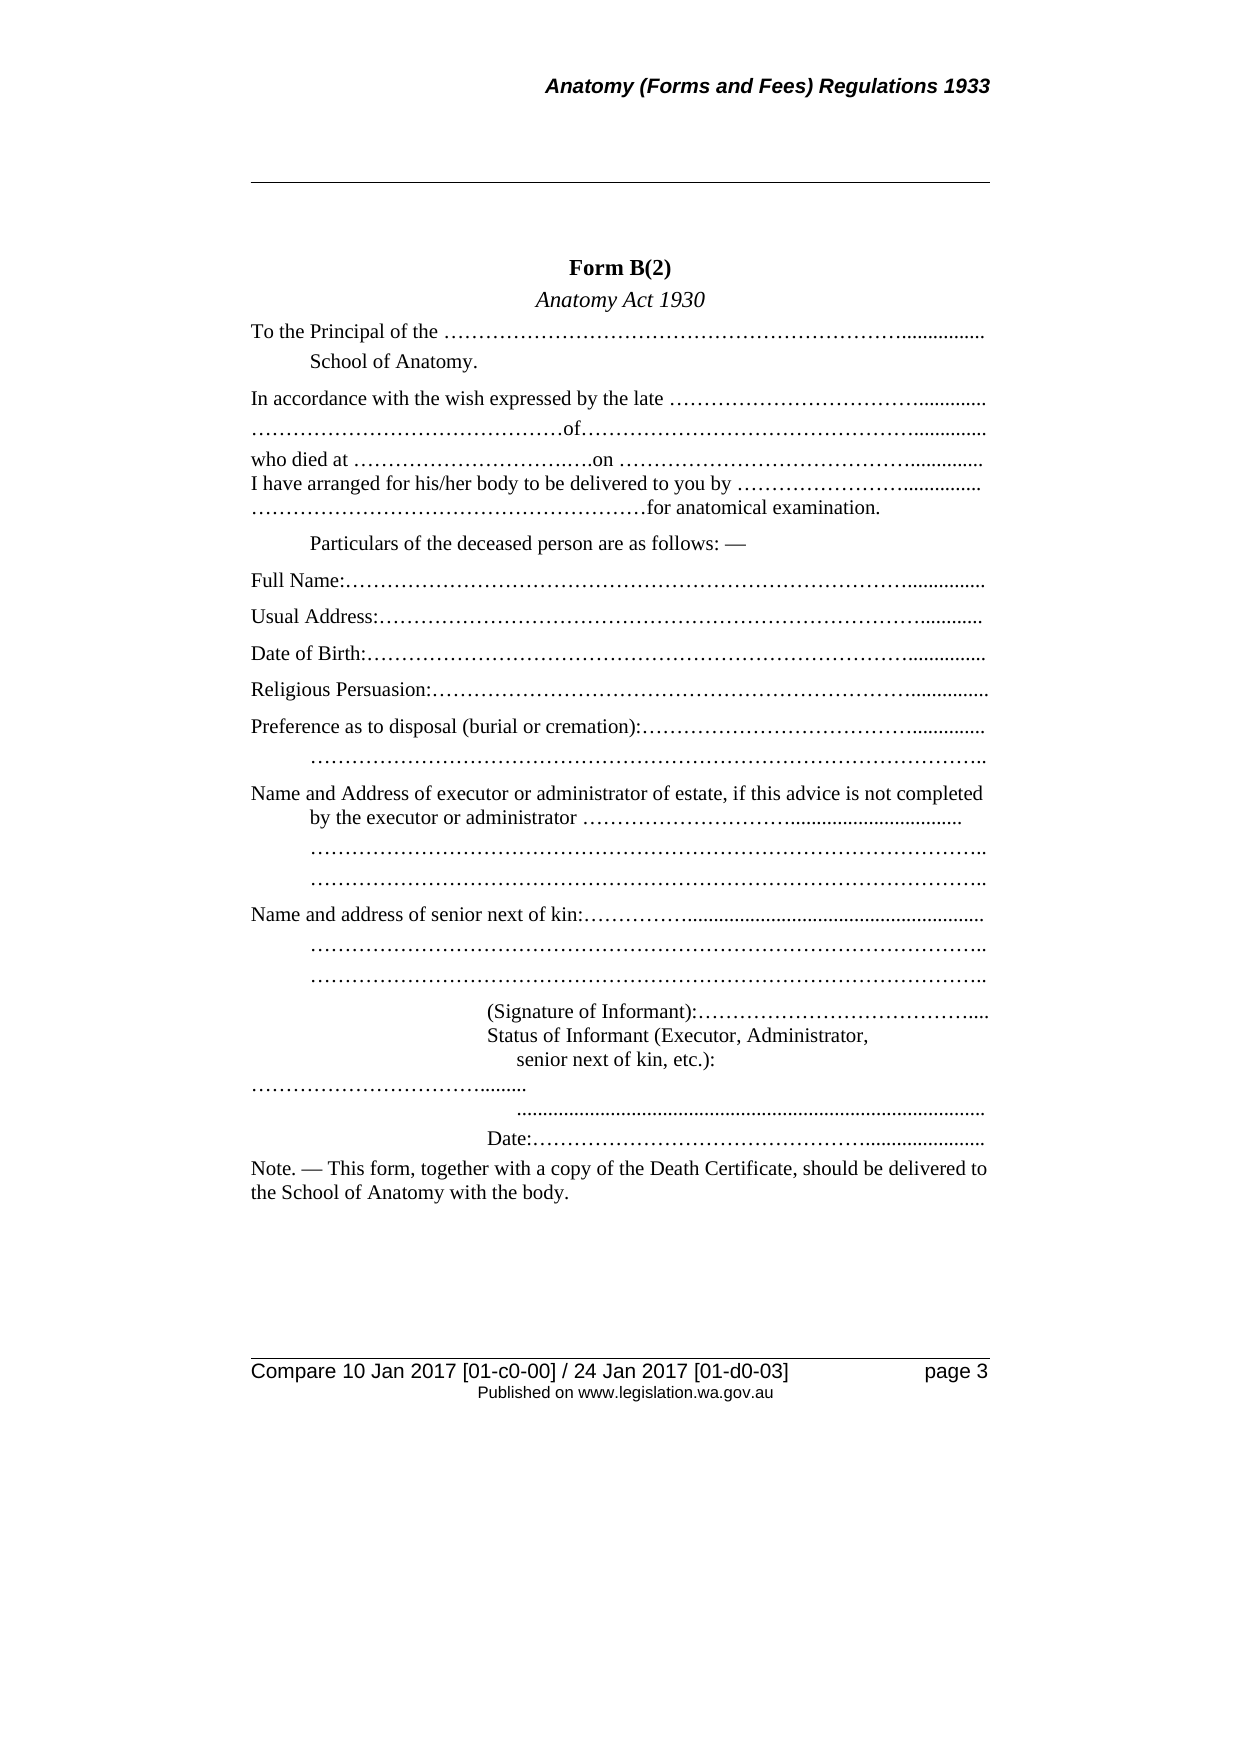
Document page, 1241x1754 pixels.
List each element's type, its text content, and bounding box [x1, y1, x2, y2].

text Form B(2) [251, 254, 990, 280]
text In accordance with the wish expressed by the late ………………………………............. [251, 386, 990, 410]
text Note. — This form, together with a copy of the Death Certificate, should be delivered to the School of Anatomy with the body. [251, 1156, 990, 1204]
text To the Principal of the …………………………………………………………................ [251, 319, 990, 343]
text .......................................................................................... [251, 1096, 990, 1119]
text Preference as to disposal (burial or cremation):………………………………….............. [251, 714, 990, 738]
text …………………………………………………………………………………….. [309, 835, 990, 859]
text …………………………………………………………………………………….. [309, 744, 990, 768]
text Name and Address of executor or administrator of estate, if this advice is not completed by the executor or administrator …………………………................................. [251, 781, 990, 829]
text Particulars of the deceased person are as follows: — [309, 531, 990, 555]
text who died at ………………………….….on …………………………………….............. [251, 446, 990, 471]
text …………………………………………………………………………………….. [309, 932, 990, 956]
text …………………………………………………for anatomical examination. [251, 494, 990, 519]
text Anatomy Act 1930 [251, 286, 990, 313]
text School of Anatomy. [251, 349, 990, 373]
text Full Name:………………………………………………………………………............... [251, 568, 990, 592]
text Date of Birth:……………………………………………………………………............... [251, 641, 990, 665]
text Status of Informant (Executor, Administrator, [251, 1023, 990, 1047]
text I have arranged for his/her body to be delivered to you by ……………………............... [251, 471, 990, 494]
text …………………………………………………………………………………….. [309, 963, 990, 987]
text (Signature of Informant):………………………………….... [251, 999, 990, 1023]
text ………………………………………of………………………………………….............. [251, 416, 990, 440]
text senior next of kin, etc.):……………………………......... [251, 1047, 990, 1096]
text …………………………………………………………………………………….. [309, 866, 990, 889]
text Usual Address:……………………………………………………………………............ [251, 604, 990, 628]
text Date:…………………………………………....................... [251, 1126, 990, 1150]
text Religious Persuasion:……………………………………………………………............... [251, 677, 990, 701]
text Name and address of senior next of kin:……………......................................................... [251, 902, 990, 926]
